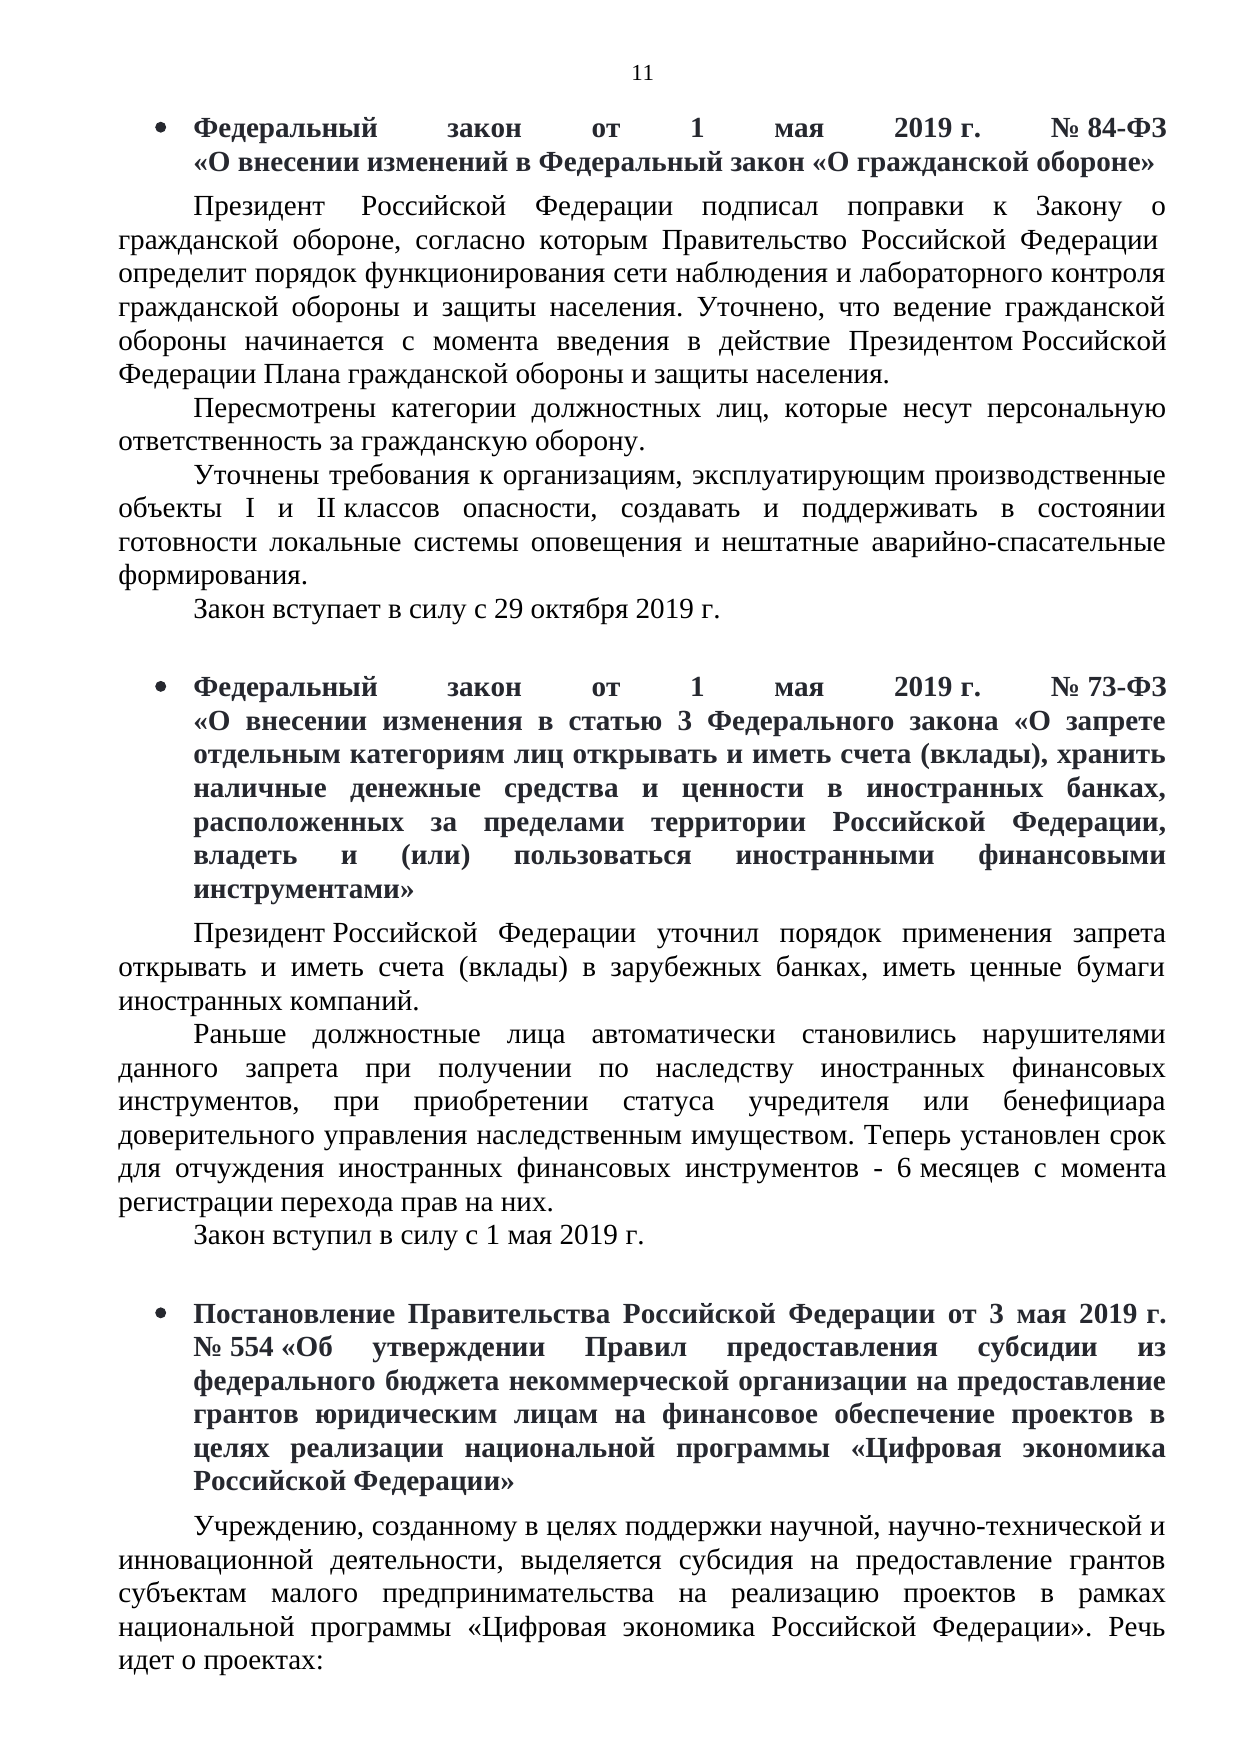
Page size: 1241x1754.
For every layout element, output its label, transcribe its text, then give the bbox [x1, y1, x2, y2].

text Пересмотрены категории должностных лиц, которые несут персональную ответственность за гражданскую оборону. [118, 390, 1167, 457]
list Федеральный закон от 1 мая 2019 г. № 84-ФЗ «О внесении изменений в Федеральный закон «О гражданской обороне» [156, 110, 1167, 177]
text Уточнены требования к организациям, эксплуатирующим производственные объекты I и II классов опасности, создавать и поддерживать в состоянии готовности локальные системы оповещения и нештатные аварийно-спасательные формирования. [118, 457, 1167, 591]
list Федеральный закон от 1 мая 2019 г. № 73-ФЗ «О внесении изменения в статью 3 Федерального закона «О запрете отдельным категориям лиц открывать и иметь счета (вклады), хранить наличные денежные средства и ценности в иностранных банках, расположенных за пределами территории Российской Федерации, владеть и (или) пользоваться иностранными финансовыми инструментами» [156, 669, 1167, 904]
text Закон вступил в силу с 1 мая 2019 г. [118, 1217, 1167, 1251]
text Учреждению, созданному в целях поддержки научной, научно-технической и инновационной деятельности, выделяется субсидия на предоставление грантов субъектам малого предпринимательства на реализацию проектов в рамках национальной программы «Цифровая экономика Российской Федерации». Речь идет о проектах: [118, 1508, 1167, 1676]
text Президент Российской Федерации уточнил порядок применения запрета открывать и иметь счета (вклады) в зарубежных банках, иметь ценные бумаги иностранных компаний. [118, 916, 1167, 1016]
list Постановление Правительства Российской Федерации от 3 мая 2019 г. № 554 «Об утверждении Правил предоставления субсидии из федерального бюджета некоммерческой организации на предоставление грантов юридическим лицам на финансовое обеспечение проектов в целях реализации национальной программы «Цифровая экономика Российской Федерации» [156, 1296, 1167, 1497]
text Президент Российской Федерации подписал поправки к Закону о гражданской обороне, согласно которым Правительство Российской Федерации определит порядок функционирования сети наблюдения и лабораторного контроля гражданской обороны и защиты населения. Уточнено, что ведение гражданской обороны начинается с момента введения в действие Президентом Российской Федерации Плана гражданской обороны и защиты населения. [118, 188, 1167, 390]
text Закон вступает в силу с 29 октября 2019 г. [118, 591, 1167, 624]
text Раньше должностные лица автоматически становились нарушителями данного запрета при получении по наследству иностранных финансовых инструментов, при приобретении статуса учредителя или бенефициара доверительного управления наследственным имуществом. Теперь установлен срок для отчуждения иностранных финансовых инструментов - 6 месяцев с момента регистрации перехода прав на них. [118, 1016, 1167, 1217]
